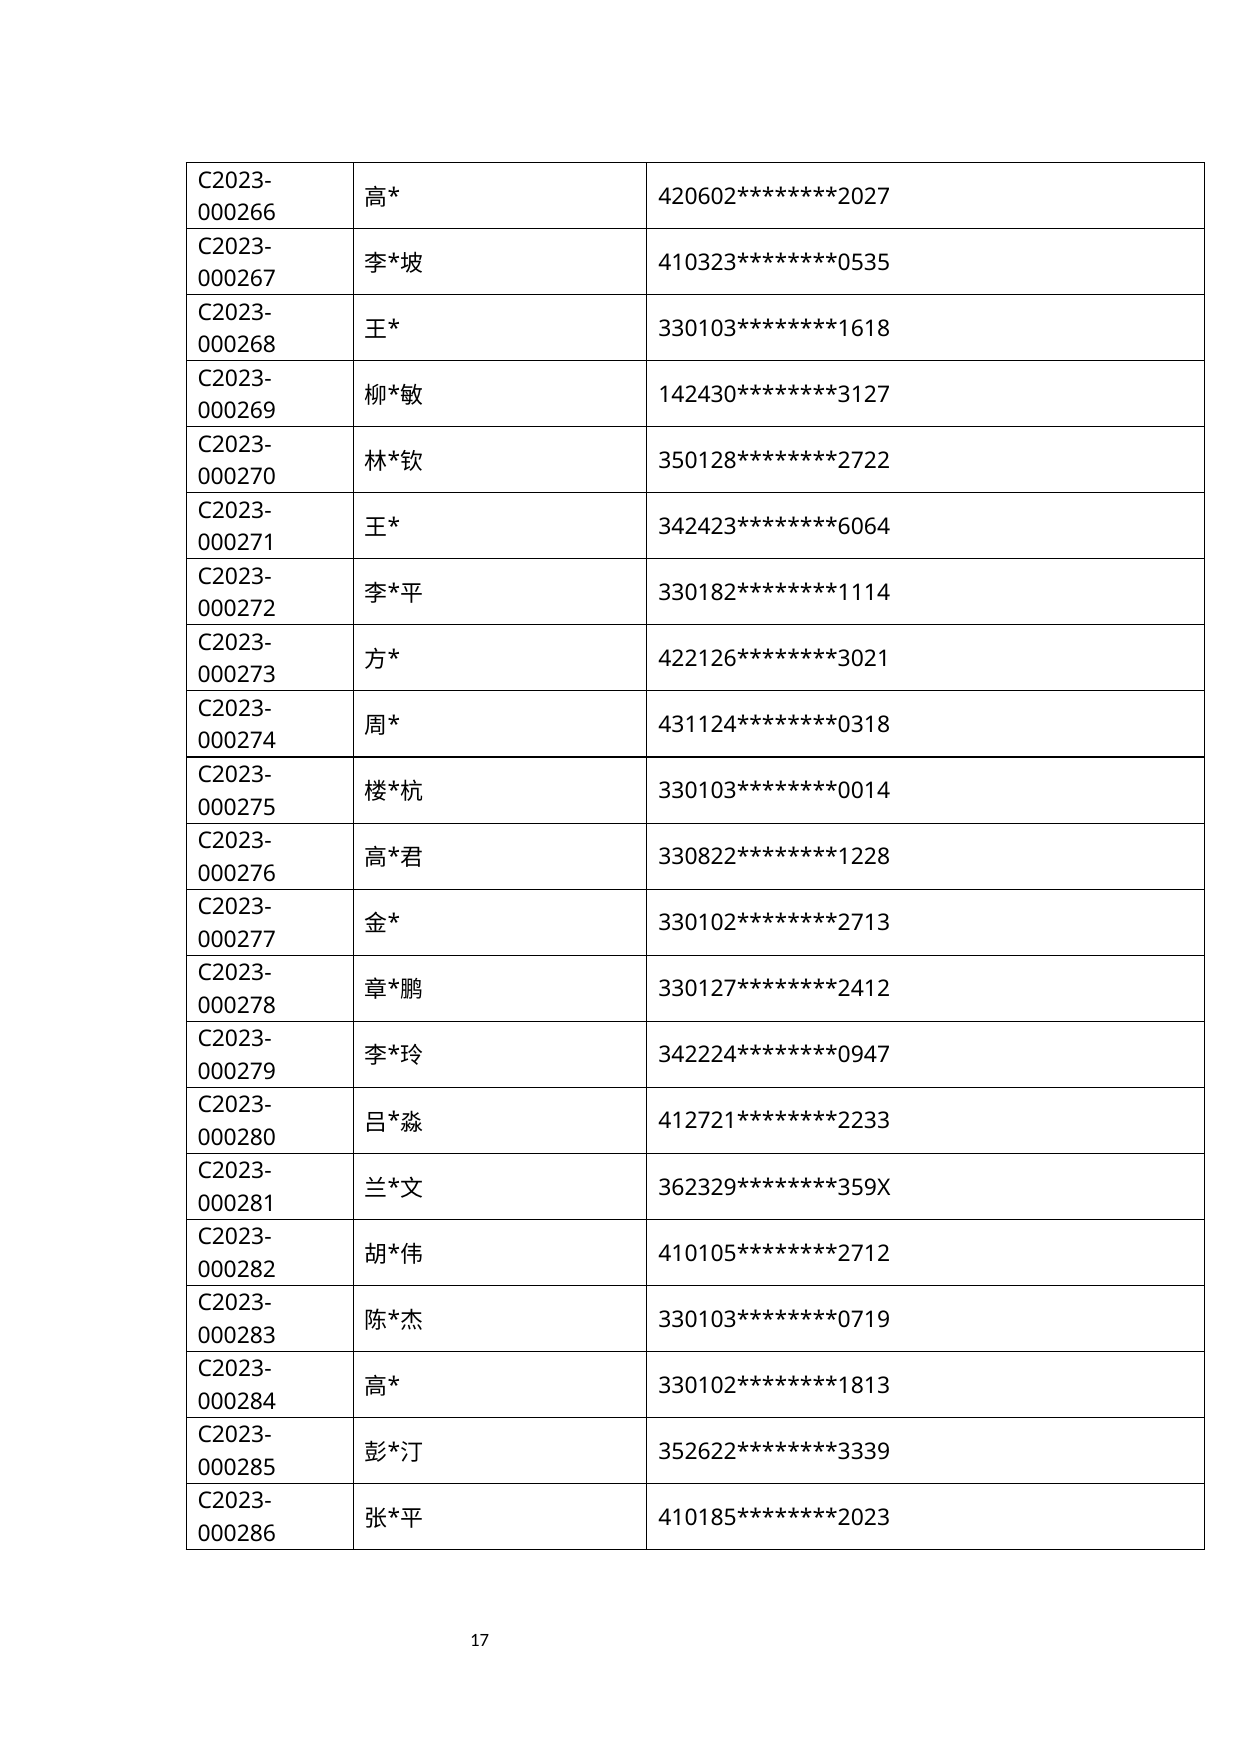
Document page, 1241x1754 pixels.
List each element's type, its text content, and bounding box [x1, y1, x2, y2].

table_cell C2023-000270 [187, 427, 353, 492]
table_cell C2023-000280 [187, 1088, 353, 1153]
table_cell C2023-000282 [187, 1220, 353, 1285]
table_cell C2023-000284 [187, 1352, 353, 1417]
table_cell 高* [354, 1352, 646, 1417]
table_cell 342423********6064 [647, 493, 1204, 558]
table_cell 362329********359X [647, 1154, 1204, 1219]
table_cell 422126********3021 [647, 625, 1204, 690]
table_cell 350128********2722 [647, 427, 1204, 492]
table_cell 142430********3127 [647, 361, 1204, 426]
table_cell 张*平 [354, 1484, 646, 1549]
table_cell C2023-000286 [187, 1484, 353, 1549]
table_cell 方* [354, 625, 646, 690]
table_cell 李*玲 [354, 1022, 646, 1087]
table_cell 330102********1813 [647, 1352, 1204, 1417]
table_cell 410105********2712 [647, 1220, 1204, 1285]
table_cell 章*鹏 [354, 956, 646, 1021]
table_cell 周* [354, 691, 646, 756]
table_cell 楼*杭 [354, 758, 646, 822]
table_cell 431124********0318 [647, 691, 1204, 756]
table_cell C2023-000272 [187, 559, 353, 624]
table_cell 330103********0719 [647, 1286, 1204, 1351]
table_cell 王* [354, 493, 646, 558]
table_cell C2023-000274 [187, 691, 353, 756]
table_cell 李*坡 [354, 229, 646, 294]
table_cell 李*平 [354, 559, 646, 624]
table_cell 410323********0535 [647, 229, 1204, 294]
table_cell C2023-000285 [187, 1418, 353, 1483]
table_cell 420602********2027 [647, 163, 1204, 228]
table_cell C2023-000279 [187, 1022, 353, 1087]
table_cell 342224********0947 [647, 1022, 1204, 1087]
table_cell C2023-000271 [187, 493, 353, 558]
table_cell 330103********1618 [647, 295, 1204, 360]
table_cell C2023-000283 [187, 1286, 353, 1351]
table_cell 高*君 [354, 824, 646, 888]
table_cell C2023-000266 [187, 163, 353, 228]
table_cell C2023-000275 [187, 758, 353, 822]
table_cell 兰*文 [354, 1154, 646, 1219]
table_cell C2023-000267 [187, 229, 353, 294]
table_cell 410185********2023 [647, 1484, 1204, 1549]
table_cell 330182********1114 [647, 559, 1204, 624]
table_cell 412721********2233 [647, 1088, 1204, 1153]
table_cell C2023-000278 [187, 956, 353, 1021]
table_cell 林*钦 [354, 427, 646, 492]
table_cell 胡*伟 [354, 1220, 646, 1285]
table_cell 330102********2713 [647, 890, 1204, 954]
table_cell 330103********0014 [647, 758, 1204, 822]
table_cell C2023-000276 [187, 824, 353, 888]
table_cell 王* [354, 295, 646, 360]
table_cell C2023-000269 [187, 361, 353, 426]
table_cell 330127********2412 [647, 956, 1204, 1021]
table_cell 330822********1228 [647, 824, 1204, 888]
table_cell 高* [354, 163, 646, 228]
table_cell 陈*杰 [354, 1286, 646, 1351]
table_cell C2023-000277 [187, 890, 353, 954]
table_cell C2023-000268 [187, 295, 353, 360]
table_cell 彭*汀 [354, 1418, 646, 1483]
table_cell 柳*敏 [354, 361, 646, 426]
table_cell 352622********3339 [647, 1418, 1204, 1483]
table_cell C2023-000273 [187, 625, 353, 690]
table_cell 金* [354, 890, 646, 954]
table_cell 吕*淼 [354, 1088, 646, 1153]
table_cell C2023-000281 [187, 1154, 353, 1219]
